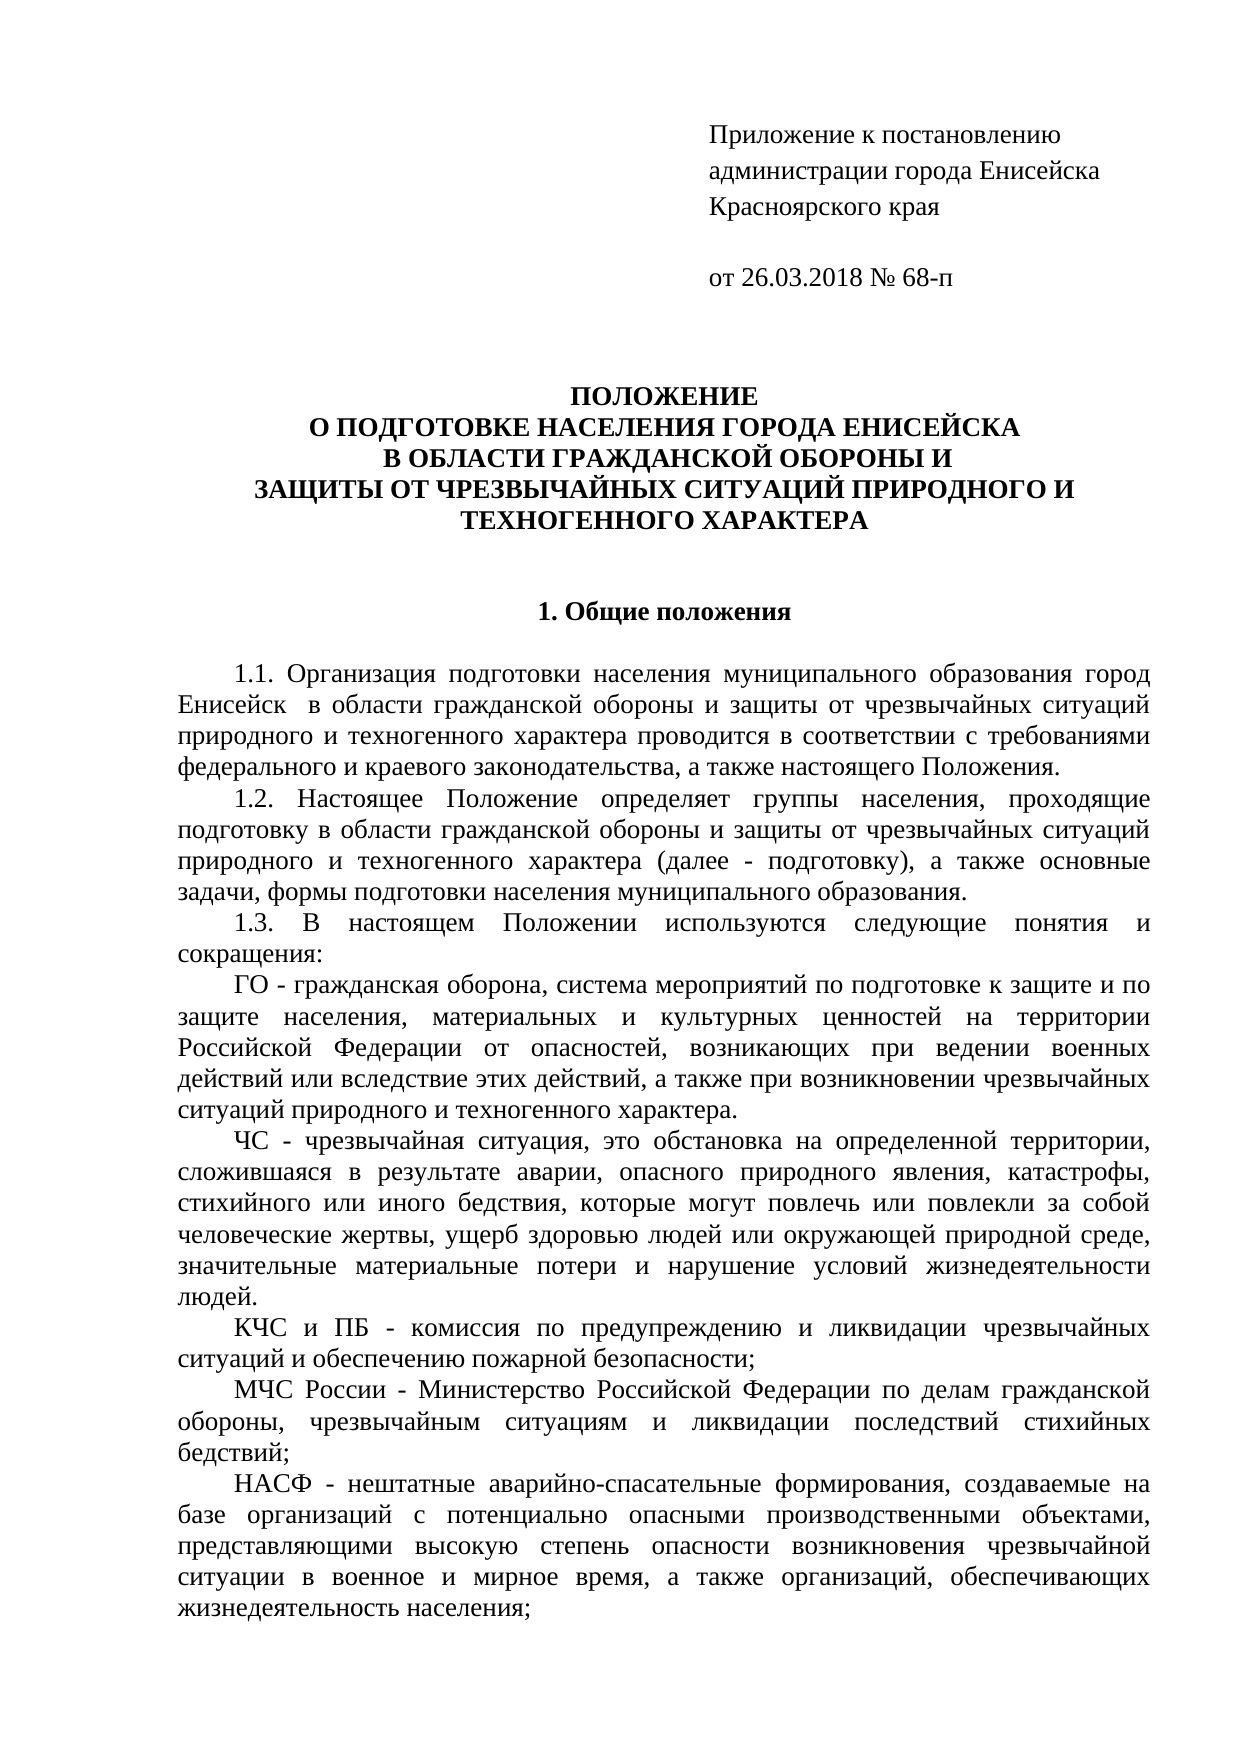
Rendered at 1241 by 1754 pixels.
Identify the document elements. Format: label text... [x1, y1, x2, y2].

text ГО - гражданская оборона, система мероприятий по подготовке к защите и по защите населения, материальных и культурных ценностей на территории Российской Федерации от опасностей, возникающих при ведении военных действий или вследствие этих действий, а также при возникновении чрезвычайных ситуаций природного и техногенного характера. [177, 968, 1152, 1124]
text НАСФ - нештатные аварийно-спасательные формирования, создаваемые на базе организаций с потенциально опасными производственными объектами, представляющими высокую степень опасности возникновения чрезвычайной ситуации в военное и мирное время, а также организаций, обеспечивающих жизнедеятельность населения; [177, 1467, 1152, 1623]
title ПОЛОЖЕНИЕ [177, 380, 1152, 411]
title О ПОДГОТОВКЕ НАСЕЛЕНИЯ ГОРОДА ЕНИСЕЙСКА [177, 411, 1152, 442]
text Красноярского края [709, 189, 1152, 221]
text Приложение к постановлению [709, 118, 1152, 149]
title В ОБЛАСТИ ГРАЖДАНСКОЙ ОБОРОНЫ И [177, 442, 1152, 473]
text администрации города Енисейска [709, 154, 1152, 185]
title ТЕХНОГЕННОГО ХАРАКТЕРА [177, 504, 1152, 536]
text 1.1. Организация подготовки населения муниципального образования город Енисейск в области гражданской обороны и защиты от чрезвычайных ситуаций природного и техногенного характера проводится в соответствии с требованиями федерального и краевого законодательства, а также настоящего Положения. [177, 657, 1152, 782]
title ЗАЩИТЫ ОТ ЧРЕЗВЫЧАЙНЫХ СИТУАЦИЙ ПРИРОДНОГО И [177, 473, 1152, 504]
text ЧС - чрезвычайная ситуация, это обстановка на определенной территории, сложившаяся в результате аварии, опасного природного явления, катастрофы, стихийного или иного бедствия, которые могут повлечь или повлекли за собой человеческие жертвы, ущерб здоровью людей или окружающей природной среде, значительные материальные потери и нарушение условий жизнедеятельности людей. [177, 1124, 1152, 1311]
text КЧС и ПБ - комиссия по предупреждению и ликвидации чрезвычайных ситуаций и обеспечению пожарной безопасности; [177, 1311, 1152, 1373]
text 1.3. В настоящем Положении используются следующие понятия и сокращения: [177, 906, 1152, 968]
text МЧС России - Министерство Российской Федерации по делам гражданской обороны, чрезвычайным ситуациям и ликвидации последствий стихийных бедствий; [177, 1373, 1152, 1467]
text от 26.03.2018 № 68-п [709, 261, 1152, 292]
text 1. Общие положения [177, 595, 1152, 626]
text 1.2. Настоящее Положение определяет группы населения, проходящие подготовку в области гражданской обороны и защиты от чрезвычайных ситуаций природного и техногенного характера (далее - подготовку), а также основные задачи, формы подготовки населения муниципального образования. [177, 782, 1152, 906]
